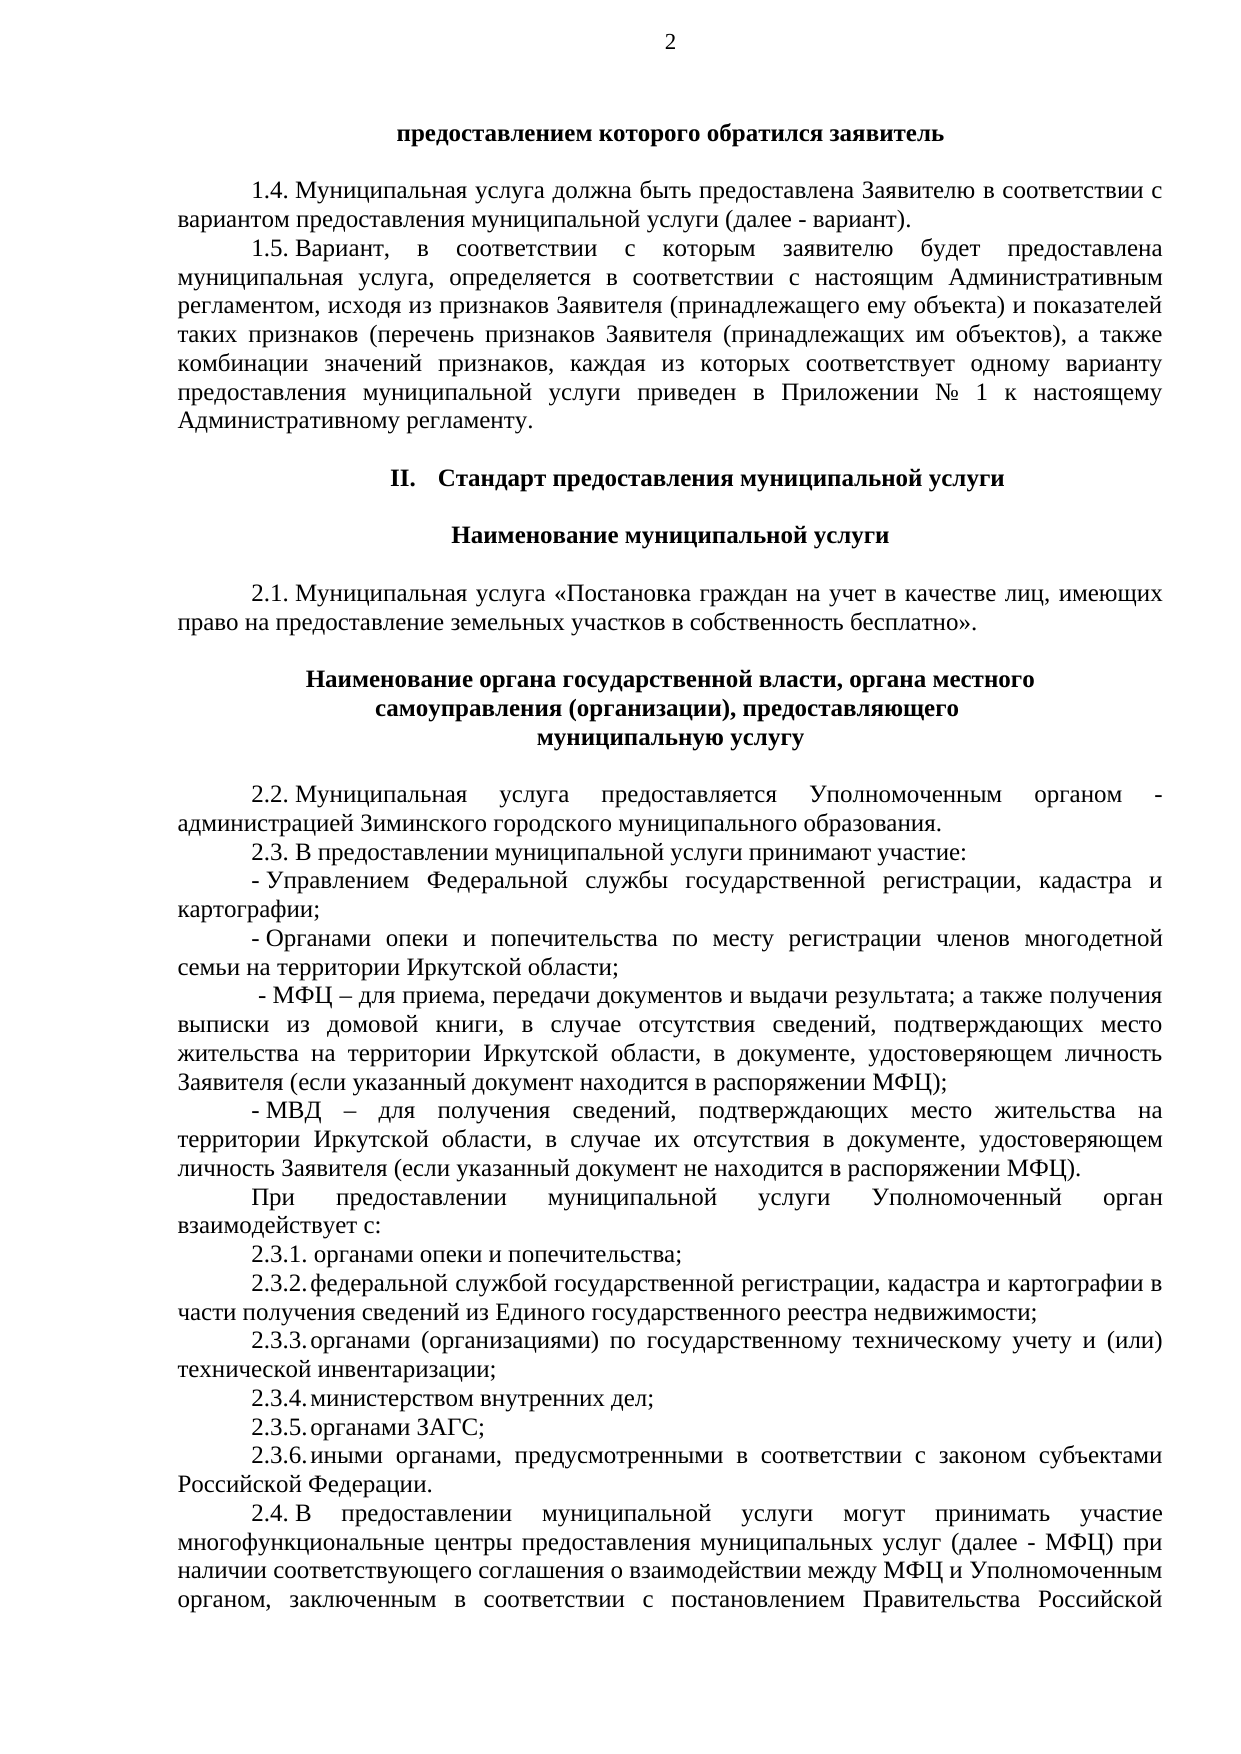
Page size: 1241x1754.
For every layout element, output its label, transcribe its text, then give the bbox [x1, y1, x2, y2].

text - Управлением Федеральной службы государственной регистрации, кадастра и картографии; [177, 866, 1163, 923]
text - Органами опеки и попечительства по месту регистрации членов многодетной семьи на территории Иркутской области; [177, 923, 1163, 981]
list Стандарт предоставления муниципальной услуги [177, 463, 1163, 492]
text 2.3. В предоставлении муниципальной услуги принимают участие: [177, 837, 1163, 866]
text 2.3.1. органами опеки и попечительства; [177, 1239, 1163, 1268]
text 2.1. Муниципальная услуга «Постановка граждан на учет в качестве лиц, имеющих право на предоставление земельных участков в собственность бесплатно». [177, 578, 1163, 636]
text - МФЦ – для приема, передачи документов и выдачи результата; а также получения выписки из домовой книги, в случае отсутствия сведений, подтверждающих место жительства на территории Иркутской области, в документе, удостоверяющем личность Заявителя (если указанный документ находится в распоряжении МФЦ); [177, 981, 1163, 1096]
text 1.5. Вариант, в соответствии с которым заявителю будет предоставлена муниципальная услуга, определяется в соответствии с настоящим Административным регламентом, исходя из признаков Заявителя (принадлежащего ему объекта) и показателей таких признаков (перечень признаков Заявителя (принадлежащих им объектов), а также комбинации значений признаков, каждая из которых соответствует одному варианту предоставления муниципальной услуги приведен в Приложении № 1 к настоящему Административному регламенту. [177, 233, 1163, 434]
text 2.2. Муниципальная услуга предоставляется Уполномоченным органом - администрацией Зиминского городского муниципального образования. [177, 779, 1163, 837]
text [177, 1498, 1163, 1613]
list органами ЗАГС; [177, 1412, 1163, 1441]
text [177, 118, 1163, 147]
list органами (организациями) по государственному техническому учету и (или) технической инвентаризации; [177, 1326, 1163, 1383]
text Наименование органа государственной власти, органа местного самоуправления (организации), предоставляющего муниципальную услугу [177, 664, 1163, 751]
text - МВД – для получения сведений, подтверждающих место жительства на территории Иркутской области, в случае их отсутствия в документе, удостоверяющем личность Заявителя (если указанный документ не находится в распоряжении МФЦ). [177, 1096, 1163, 1182]
text 1.4. Муниципальная услуга должна быть предоставлена Заявителю в соответствии с вариантом предоставления муниципальной услуги (далее - вариант). [177, 176, 1163, 233]
text Наименование муниципальной услуги [177, 521, 1163, 549]
list иными органами, предусмотренными в соответствии с законом субъектами Российской Федерации. [177, 1441, 1163, 1498]
list федеральной службой государственной регистрации, кадастра и картографии в части получения сведений из Единого государственного реестра недвижимости; [177, 1268, 1163, 1326]
list министерством внутренних дел; [177, 1383, 1163, 1412]
text При предоставлении муниципальной услуги Уполномоченный орган взаимодействует с: [177, 1182, 1163, 1239]
